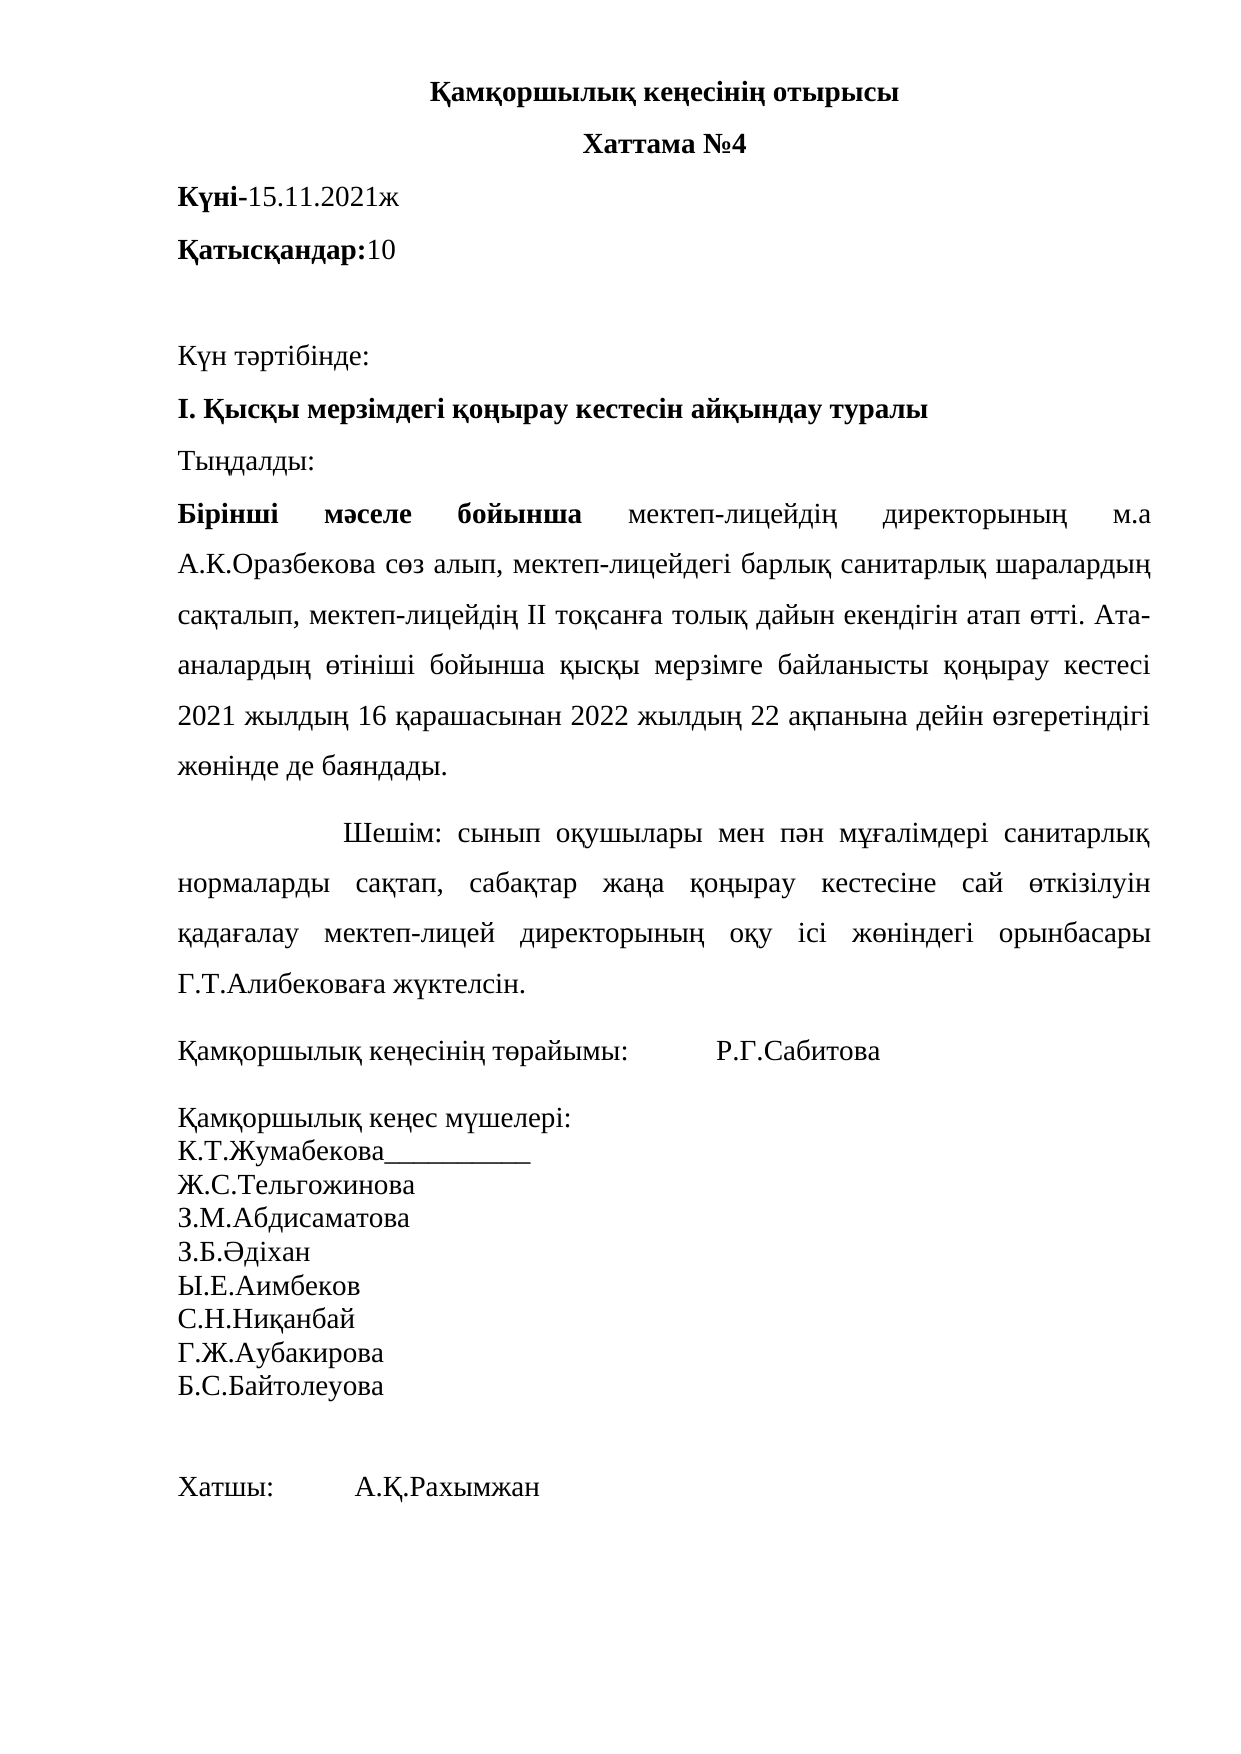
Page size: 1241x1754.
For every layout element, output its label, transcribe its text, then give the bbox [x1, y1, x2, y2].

text С.Н.Ниқанбай [177, 1301, 1152, 1335]
text К.Т.Жумабекова__________ [177, 1133, 1152, 1167]
text З.Б.Әдіхан [177, 1234, 1152, 1268]
text Бірінші мәселе бойынша мектеп-лицейдің директорының м.а А.К.Оразбекова сөз алып, мектеп-лицейдегі барлық санитарлық шаралардың сақталып, мектеп-лицейдің ІІ тоқсанға толық дайын екендігін атап өтті. Ата-аналардың өтініші бойынша қысқы мерзімге байланысты қоңырау кестесі 2021 жылдың 16 қарашасынан 2022 жылдың 22 ақпанына дейін өзгеретіндігі жөнінде де баяндады. [177, 496, 1152, 781]
text Қамқоршылық кеңес мүшелері: [177, 1100, 1152, 1133]
text Ж.С.Тельгожинова [177, 1167, 1152, 1201]
text Ы.Е.Аимбеков [177, 1268, 1152, 1301]
text Қамқоршылық кеңесінің отырысы [177, 74, 1152, 107]
text Хатшы: А.Қ.Рахымжан [177, 1469, 1152, 1502]
text Хаттама №4 [177, 127, 1152, 160]
text Шешім: сынып оқушылары мен пән мұғалімдері санитарлық нормаларды сақтап, сабақтар жаңа қоңырау кестесіне сай өткізілуін қадағалау мектеп-лицей директорының оқу ісі жөніндегі орынбасары Г.Т.Алибековаға жүктелсін. [177, 815, 1152, 999]
text Күні-15.11.2021ж [177, 179, 1152, 213]
text Г.Ж.Аубакирова [177, 1335, 1152, 1368]
text З.М.Абдисаматова [177, 1201, 1152, 1234]
text Тыңдалды: [177, 443, 1152, 477]
text Қатысқандар:10 [177, 232, 1152, 266]
text Б.С.Байтолеуова [177, 1368, 1152, 1402]
text Қамқоршылық кеңесінің төрайымы: Р.Г.Сабитова [177, 1033, 1152, 1066]
text І. Қысқы мерзімдегі қоңырау кестесін айқындау туралы [177, 391, 1152, 424]
text Күн тәртібінде: [177, 338, 1152, 371]
